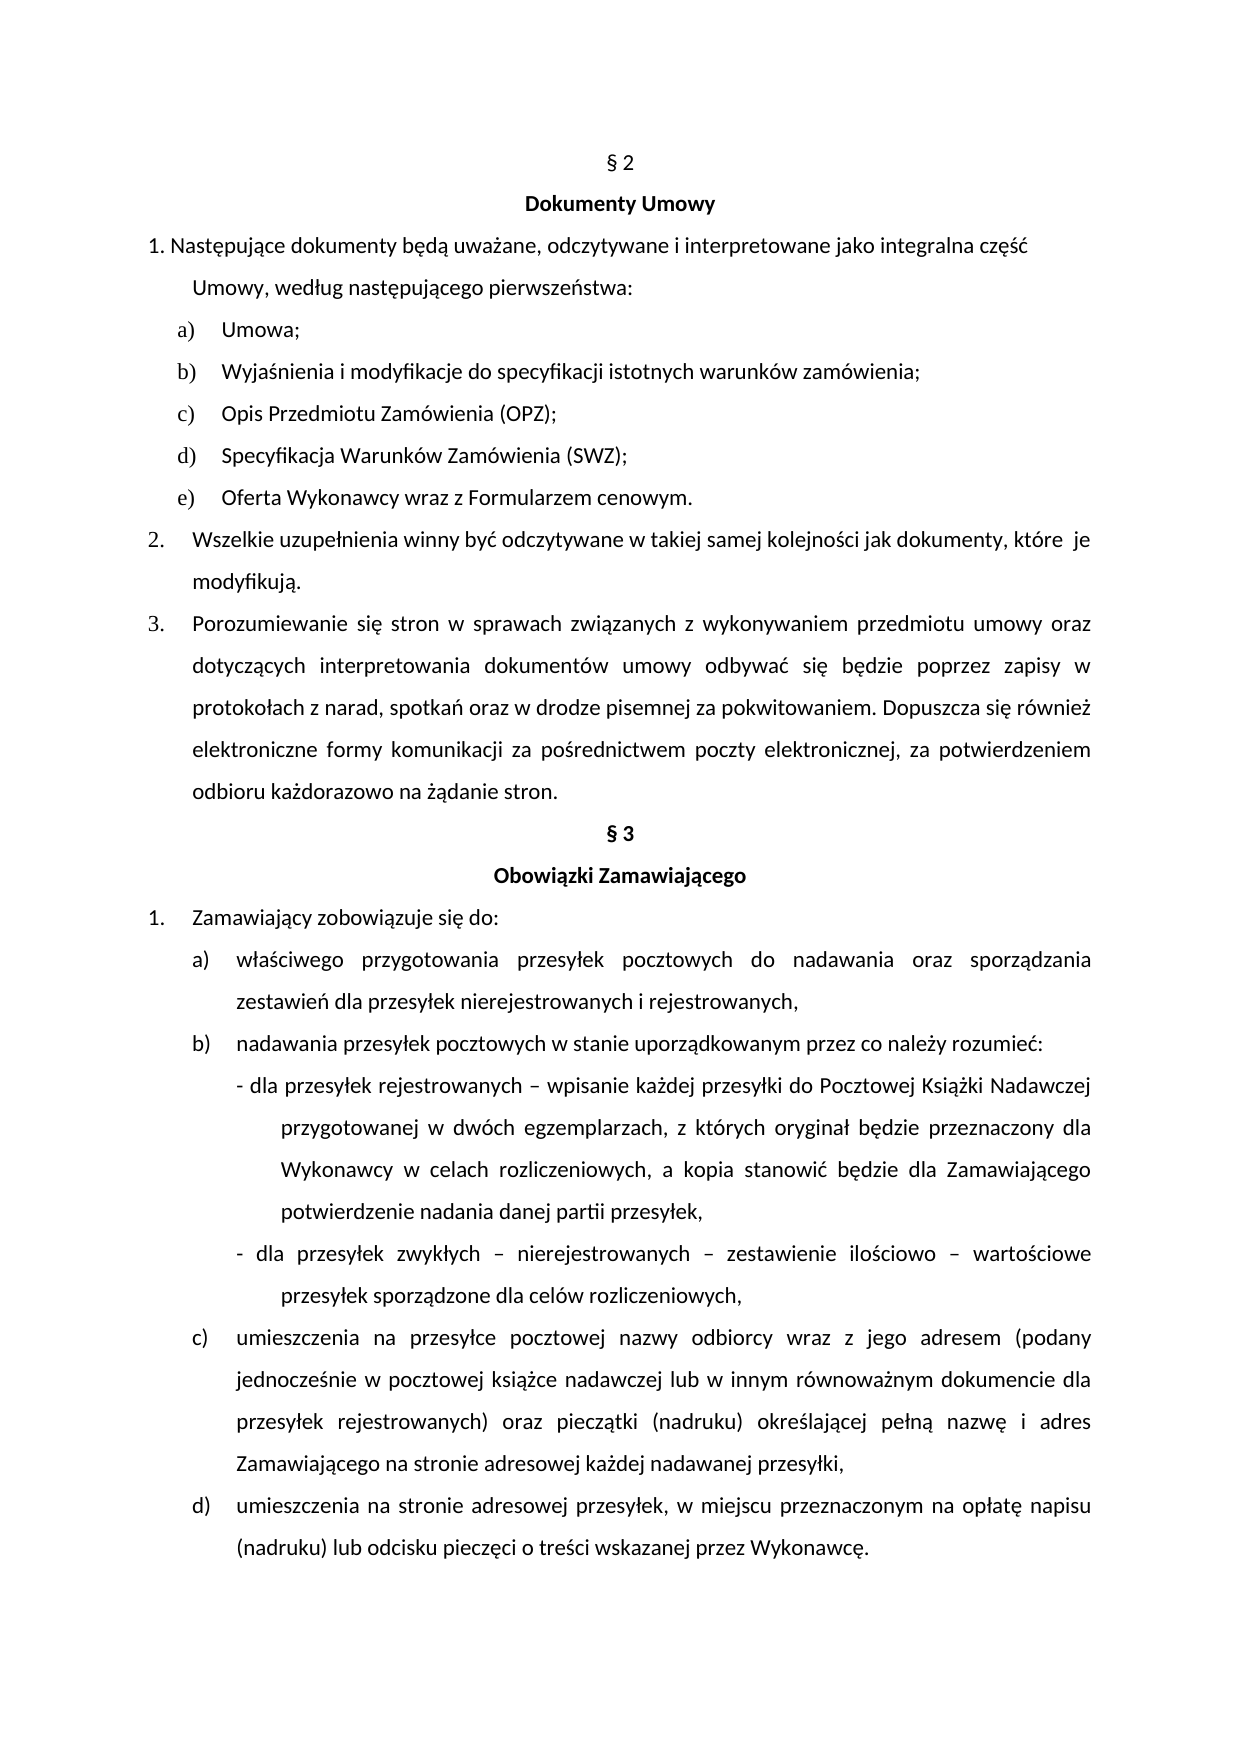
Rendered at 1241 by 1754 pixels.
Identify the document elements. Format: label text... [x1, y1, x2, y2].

text 1. Następujące dokumenty będą uważane, odczytywane i interpretowane jako integralna część Umowy, według następującego pierwszeństwa: [148, 232, 1093, 302]
list umieszczenia na przesyłce pocztowej nazwy odbiorcy wraz z jego adresem (podany jednocześnie w pocztowej książce nadawczej lub w innym równoważnym dokumencie dla przesyłek rejestrowanych) oraz pieczątki (nadruku) określającej pełną nazwę i adres Zamawiającego na stronie adresowej każdej nadawanej przesyłki, [192, 1323, 1093, 1477]
list - dla przesyłek rejestrowanych – wpisanie każdej przesyłki do Pocztowej Książki Nadawczej przygotowanej w dwóch egzemplarzach, z których oryginał będzie przeznaczony dla Wykonawcy w celach rozliczeniowych, a kopia stanowić będzie dla Zamawiającego potwierdzenie nadania danej partii przesyłek, [236, 1071, 1093, 1225]
list właściwego przygotowania przesyłek pocztowych do nadawania oraz sporządzania zestawień dla przesyłek nierejestrowanych i rejestrowanych, [192, 945, 1093, 1015]
list Umowa; [177, 316, 1093, 343]
text Obowiązki Zamawiającego [148, 861, 1093, 889]
list Wyjaśnienia i modyfikacje do specyfikacji istotnych warunków zamówienia; [177, 357, 1093, 386]
list Porozumiewanie się stron w sprawach związanych z wykonywaniem przedmiotu umowy oraz dotyczących interpretowania dokumentów umowy odbywać się będzie poprzez zapisy w protokołach z narad, spotkań oraz w drodze pisemnej za pokwitowaniem. Dopuszcza się również elektroniczne formy komunikacji za pośrednictwem poczty elektronicznej, za potwierdzeniem odbioru każdorazowo na żądanie stron. [148, 609, 1093, 805]
list Opis Przedmiotu Zamówienia (OPZ); [177, 399, 1093, 427]
list - dla przesyłek zwykłych – nierejestrowanych – zestawienie ilościowo – wartościowe przesyłek sporządzone dla celów rozliczeniowych, [236, 1239, 1093, 1309]
list Zamawiający zobowiązuje się do: [148, 903, 1093, 931]
text Dokumenty Umowy [148, 189, 1093, 218]
list umieszczenia na stronie adresowej przesyłek, w miejscu przeznaczonym na opłatę napisu (nadruku) lub odcisku pieczęci o treści wskazanej przez Wykonawcę. [192, 1491, 1093, 1561]
list Wszelkie uzupełnienia winny być odczytywane w takiej samej kolejności jak dokumenty, które je modyfikują. [148, 525, 1093, 595]
text § 3 [148, 819, 1093, 847]
subtitle § 2 [148, 148, 1093, 176]
list Specyfikacja Warunków Zamówienia (SWZ); [177, 441, 1093, 469]
list nadawania przesyłek pocztowych w stanie uporządkowanym przez co należy rozumieć: [192, 1029, 1093, 1057]
list Oferta Wykonawcy wraz z Formularzem cenowym. [177, 483, 1093, 511]
